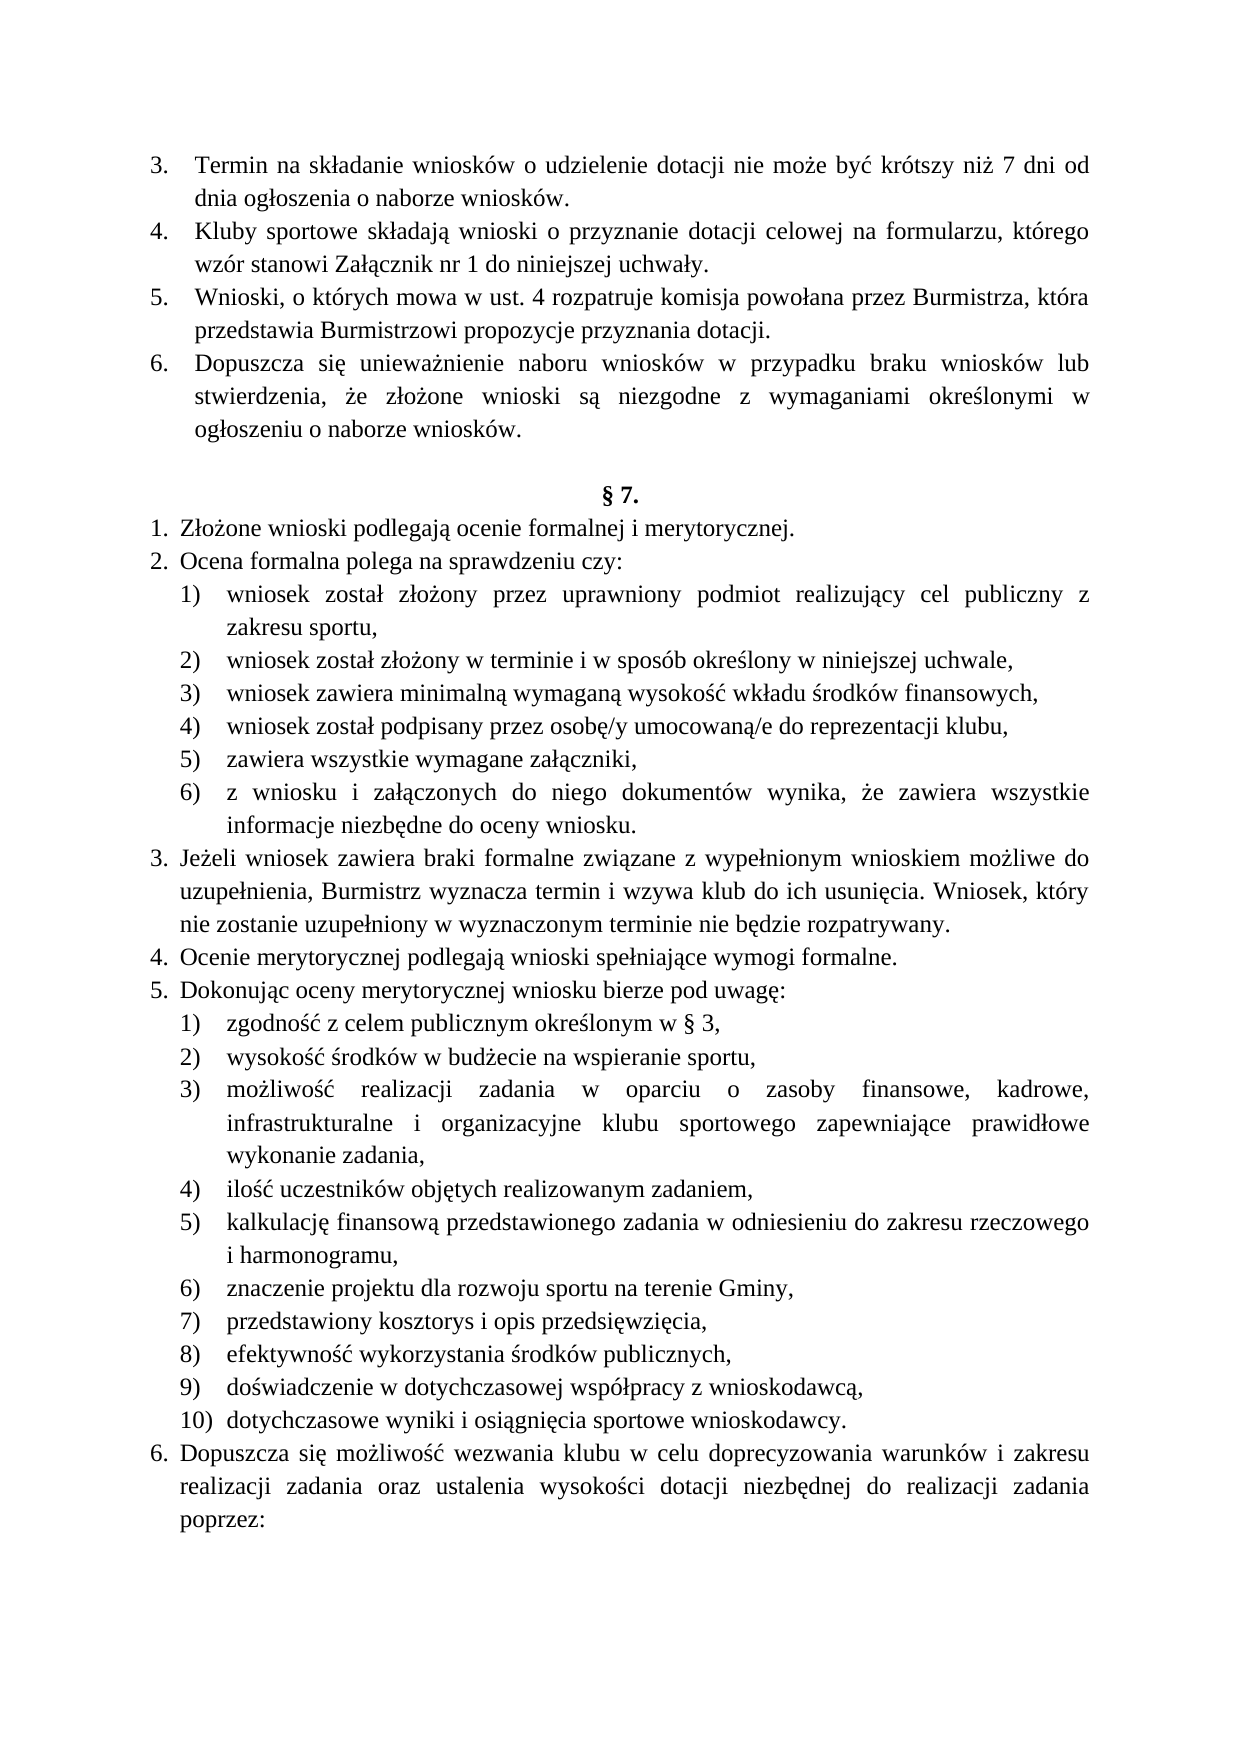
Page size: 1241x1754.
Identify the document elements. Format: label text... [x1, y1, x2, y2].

list zgodność z celem publicznym określonym w § 3, [179, 1008, 1090, 1037]
list Dokonując oceny merytorycznej wniosku bierze pod uwagę: [150, 976, 1090, 1004]
list Dopuszcza się możliwość wezwania klubu w celu doprecyzowania warunków i zakresu realizacji zadania oraz ustalenia wysokości dotacji niezbędnej do realizacji zadania poprzez: [150, 1438, 1090, 1533]
list ilość uczestników objętych realizowanym zadaniem, [179, 1174, 1090, 1202]
list Termin na składanie wniosków o udzielenie dotacji nie może być krótszy niż 7 dni od dnia ogłoszenia o naborze wniosków. [150, 150, 1090, 212]
list Ocena formalna polega na sprawdzeniu czy: [150, 546, 1090, 575]
list Jeżeli wniosek zawiera braki formalne związane z wypełnionym wnioskiem możliwe do uzupełnienia, Burmistrz wyznacza termin i wzywa klub do ich usunięcia. Wniosek, który nie zostanie uzupełniony w wyznaczonym terminie nie będzie rozpatrywany. [150, 843, 1090, 938]
list wniosek został złożony przez uprawniony podmiot realizujący cel publiczny z zakresu sportu, [179, 579, 1090, 641]
list Ocenie merytorycznej podlegają wnioski spełniające wymogi formalne. [150, 942, 1090, 971]
list znaczenie projektu dla rozwoju sportu na terenie Gminy, [179, 1273, 1090, 1301]
list z wniosku i załączonych do niego dokumentów wynika, że zawiera wszystkie informacje niezbędne do oceny wniosku. [179, 777, 1090, 839]
text § 7. [150, 480, 1090, 509]
list efektywność wykorzystania środków publicznych, [179, 1339, 1090, 1367]
list zawiera wszystkie wymagane załączniki, [179, 744, 1090, 773]
list wniosek został złożony w terminie i w sposób określony w niniejszej uchwale, [179, 645, 1090, 674]
list doświadczenie w dotychczasowej współpracy z wnioskodawcą, [179, 1372, 1090, 1401]
list przedstawiony kosztorys i opis przedsięwzięcia, [179, 1306, 1090, 1334]
list wniosek zawiera minimalną wymaganą wysokość wkładu środków finansowych, [179, 678, 1090, 707]
list dotychczasowe wyniki i osiągnięcia sportowe wnioskodawcy. [179, 1405, 1090, 1433]
list wysokość środków w budżecie na wspieranie sportu, [179, 1042, 1090, 1070]
list Wnioski, o których mowa w ust. 4 rozpatruje komisja powołana przez Burmistrza, która przedstawia Burmistrzowi propozycje przyznania dotacji. [150, 282, 1090, 344]
list Dopuszcza się unieważnienie naboru wniosków w przypadku braku wniosków lub stwierdzenia, że złożone wnioski są niezgodne z wymaganiami określonymi w ogłoszeniu o naborze wniosków. [150, 348, 1090, 443]
list wniosek został podpisany przez osobę/y umocowaną/e do reprezentacji klubu, [179, 711, 1090, 740]
list Kluby sportowe składają wnioski o przyznanie dotacji celowej na formularzu, którego wzór stanowi Załącznik nr 1 do niniejszej uchwały. [150, 216, 1090, 278]
list kalkulację finansową przedstawionego zadania w odniesieniu do zakresu rzeczowego i harmonogramu, [179, 1207, 1090, 1268]
list możliwość realizacji zadania w oparciu o zasoby finansowe, kadrowe, infrastrukturalne i organizacyjne klubu sportowego zapewniające prawidłowe wykonanie zadania, [179, 1074, 1090, 1169]
list Złożone wnioski podlegają ocenie formalnej i merytorycznej. [150, 513, 1090, 542]
